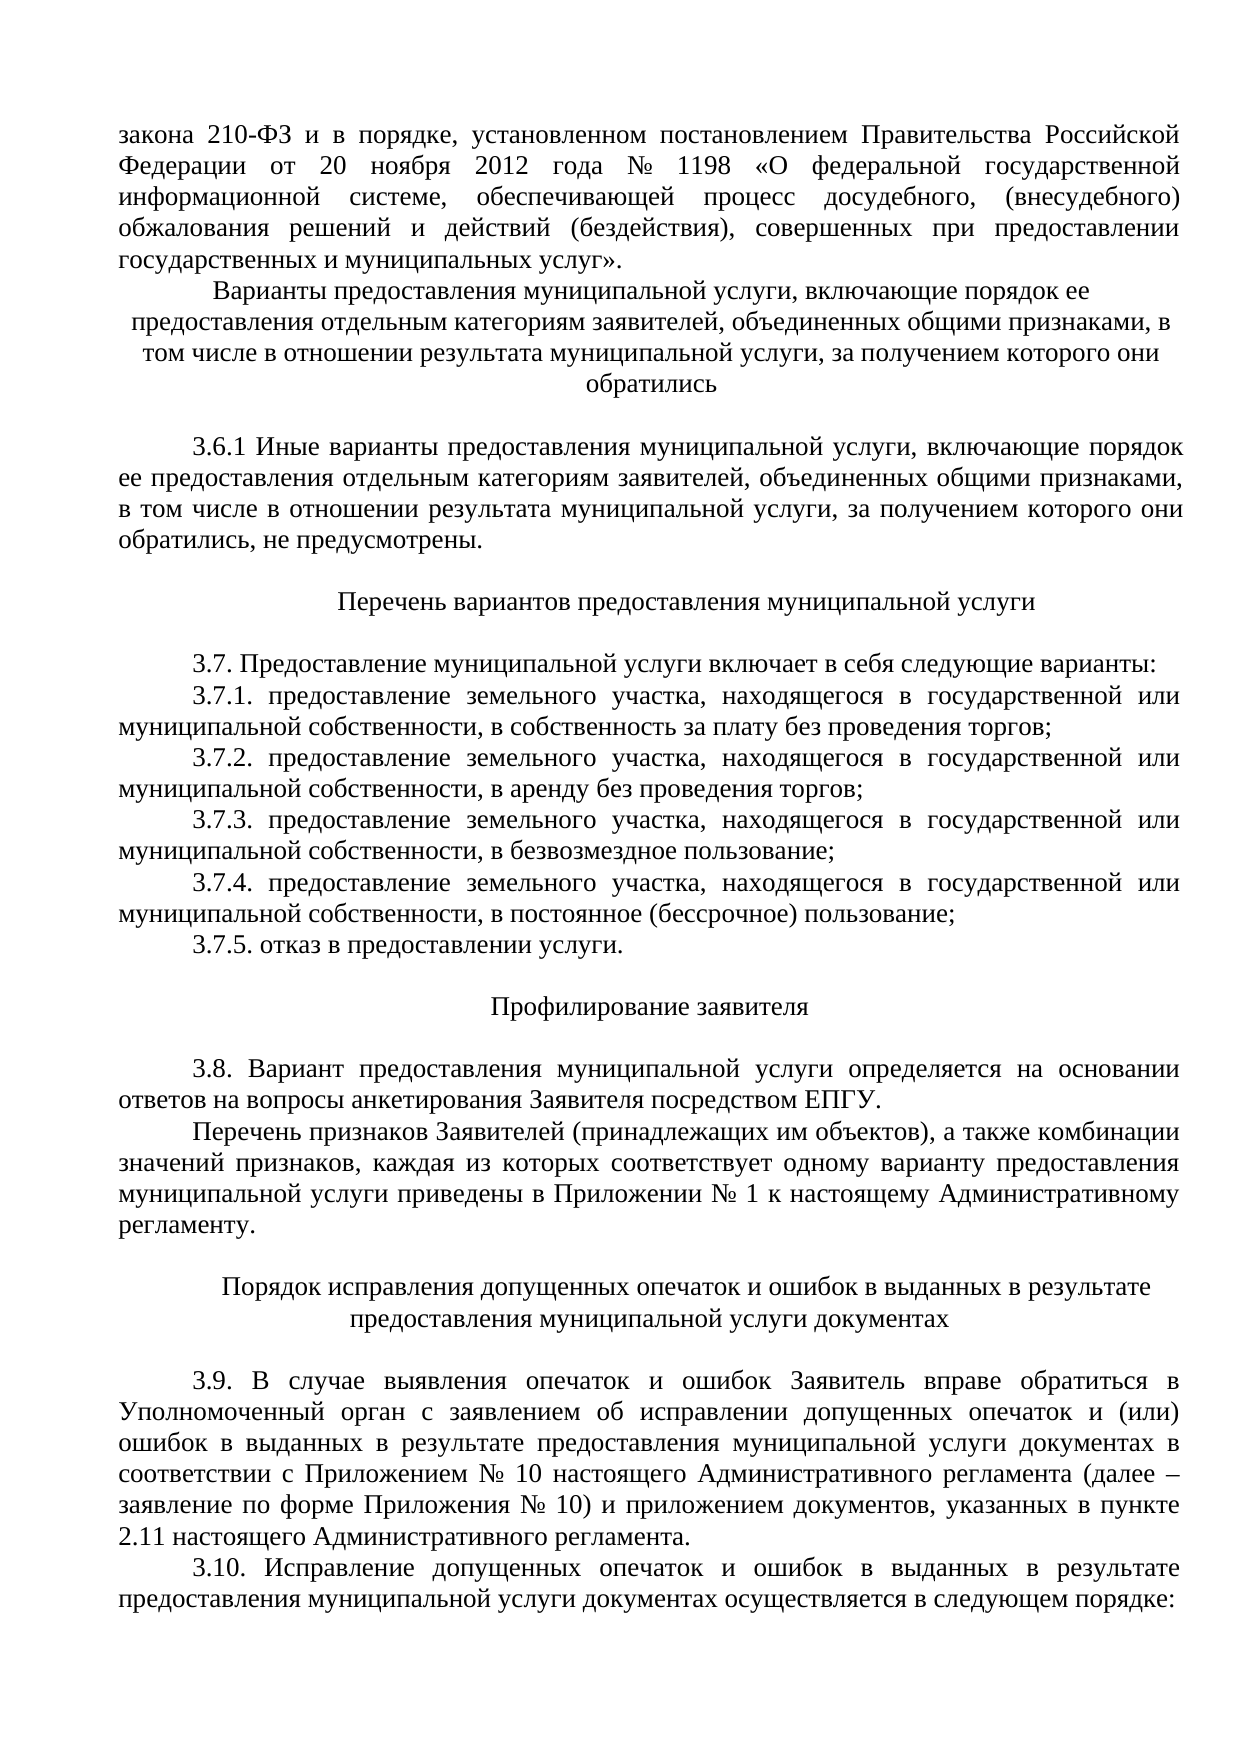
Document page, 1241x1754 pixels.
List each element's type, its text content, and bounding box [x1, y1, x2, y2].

text Перечень признаков Заявителей (принадлежащих им объектов), а также комбинации значений признаков, каждая из которых соответствует одному варианту предоставления муниципальной услуги приведены в Приложении № 1 к настоящему Административному регламенту. [118, 1115, 1181, 1239]
text 3.8. Вариант предоставления муниципальной услуги определяется на основании ответов на вопросы анкетирования Заявителя посредством ЕПГУ. [118, 1052, 1181, 1115]
text 3.7.3. предоставление земельного участка, находящегося в государственной или муниципальной собственности, в безвозмездное пользование; [118, 803, 1181, 866]
text 3.7.5. отказ в предоставлении услуги. [118, 928, 1181, 959]
text 3.7.4. предоставление земельного участка, находящегося в государственной или муниципальной собственности, в постоянное (бессрочное) пользование; [118, 866, 1181, 928]
text Профилирование заявителя [118, 990, 1181, 1021]
text Варианты предоставления муниципальной услуги, включающие порядок ее предоставления отдельным категориям заявителей, объединенных общими признаками, в том числе в отношении результата муниципальной услуги, за получением которого они обратились [118, 274, 1185, 398]
text Порядок исправления допущенных опечаток и ошибок в выданных в результате предоставления муниципальной услуги документах [118, 1271, 1181, 1333]
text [118, 118, 1181, 274]
text 3.6.1 Иные варианты предоставления муниципальной услуги, включающие порядок ее предоставления отдельным категориям заявителей, объединенных общими признаками, в том числе в отношении результата муниципальной услуги, за получением которого они обратились, не предусмотрены. [118, 429, 1185, 554]
text 3.7. Предоставление муниципальной услуги включает в себя следующие варианты: [118, 648, 1181, 679]
text Перечень вариантов предоставления муниципальной услуги [118, 585, 1181, 616]
text 3.7.1. предоставление земельного участка, находящегося в государственной или муниципальной собственности, в собственность за плату без проведения торгов; [118, 679, 1181, 741]
text 3.7.2. предоставление земельного участка, находящегося в государственной или муниципальной собственности, в аренду без проведения торгов; [118, 741, 1181, 803]
text 3.9. В случае выявления опечаток и ошибок Заявитель вправе обратиться в Уполномоченный орган с заявлением об исправлении допущенных опечаток и (или) ошибок в выданных в результате предоставления муниципальной услуги документах в соответствии с Приложением № 10 настоящего Административного регламента (далее – заявление по форме Приложения № 10) и приложением документов, указанных в пункте 2.11 настоящего Административного регламента. [118, 1364, 1181, 1551]
text 3.10. Исправление допущенных опечаток и ошибок в выданных в результате предоставления муниципальной услуги документах осуществляется в следующем порядке: [118, 1551, 1181, 1613]
